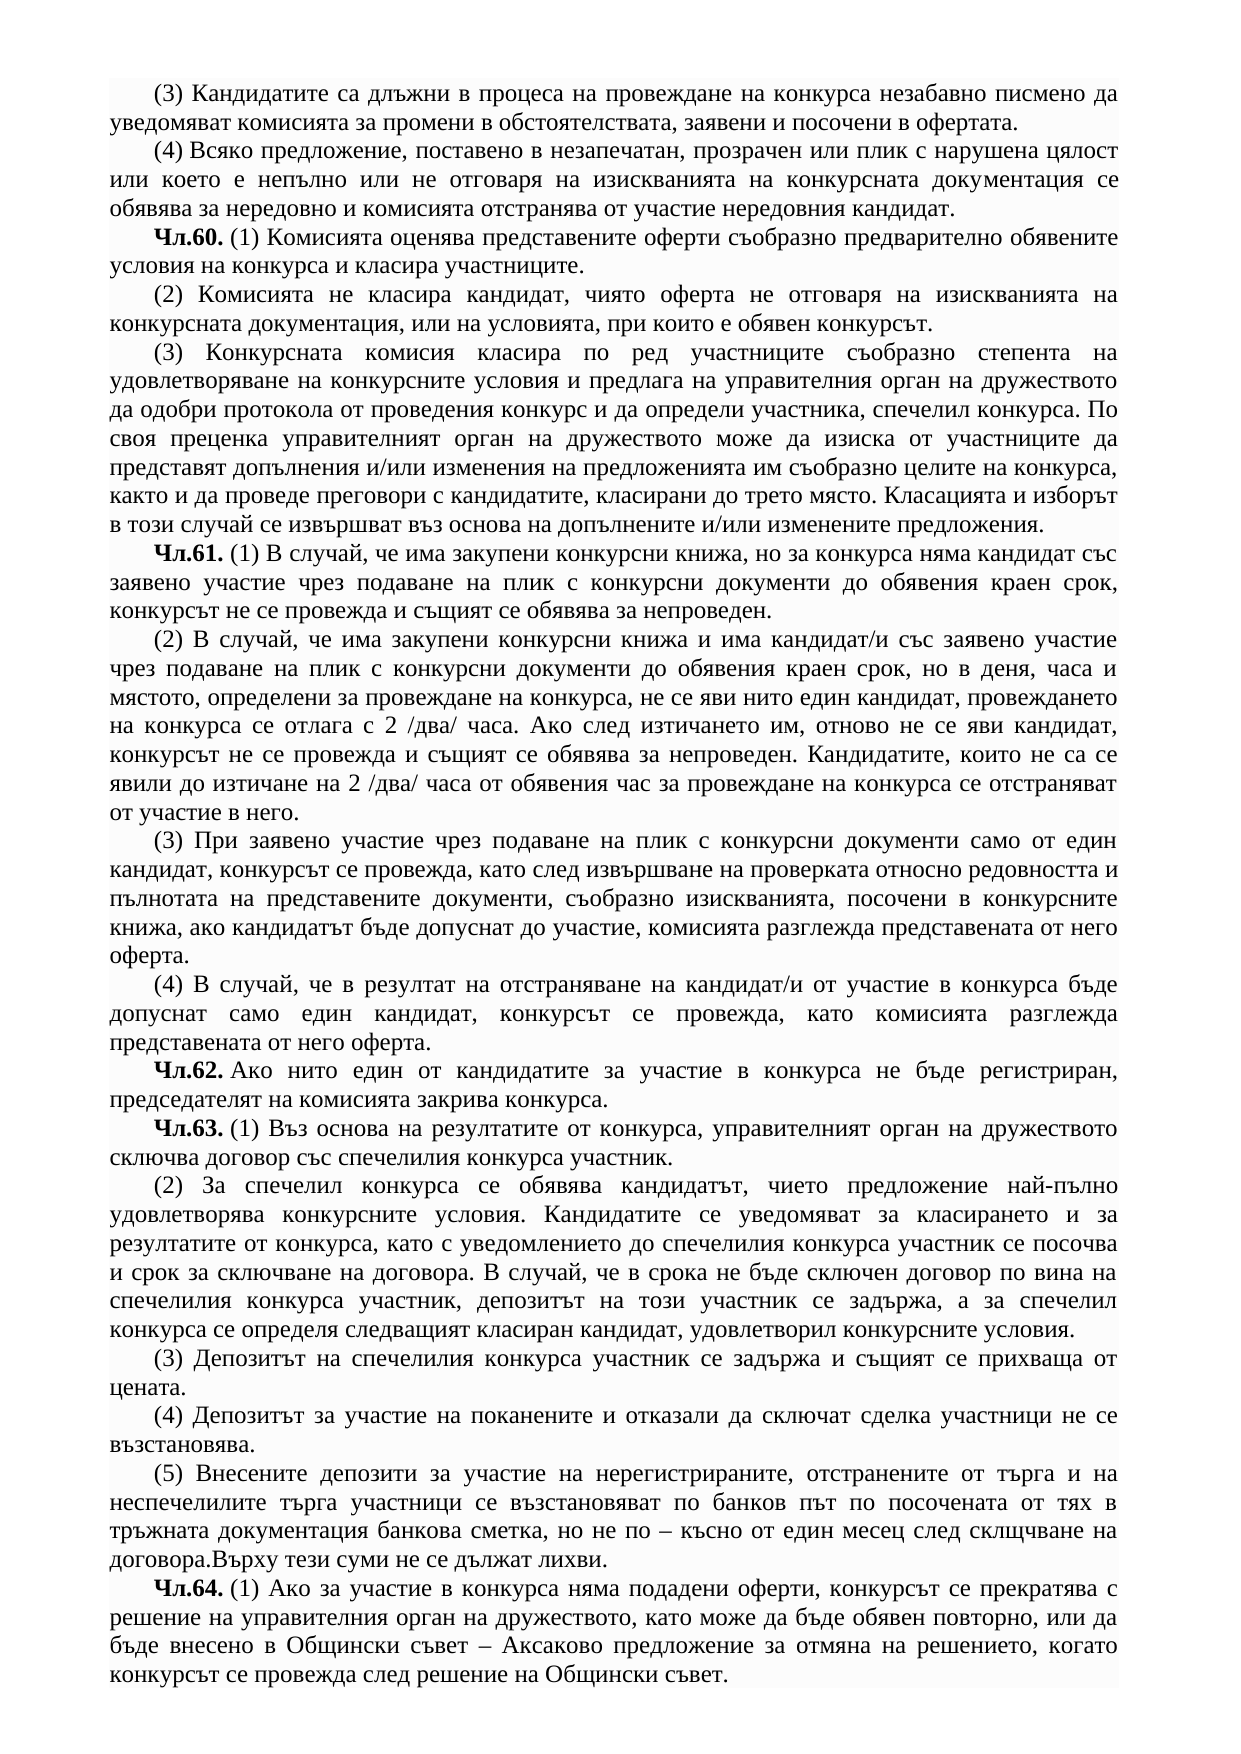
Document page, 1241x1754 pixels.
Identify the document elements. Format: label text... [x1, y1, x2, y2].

text (2) В случай, че има закупени конкурсни книжа и има кандидат/и със заявено участие чрез подаване на плик с конкурсни документи до обявения краен срок, но в деня, часа и мястото, определени за провеждане на конкурса, не се яви нито един кандидат, провеждането на конкурса се отлага с 2 /два/ часа. Ако след изтичането им, отново не се яви кандидат, конкурсът не се провежда и същият се обявява за непроведен. Кандидатите, които не са се явили до изтичане на 2 /два/ часа от обявения час за провеждане на конкурса се отстраняват от участие в него. [109, 624, 1119, 825]
text (2) За спечелил конкурса се обявява кандидатът, чието предложение най-пълно удовлетворява конкурсните условия. Кандидатите се уведомяват за класирането и за резултатите от конкурса, като с уведомлението до спечелилия конкурса участник се посочва и срок за сключване на договора. В случай, че в срока не бъде сключен договор по вина на спечелилия конкурса участник, депозитът на този участник се задържа, а за спечелил конкурса се определя следващият класиран кандидат, удовлетворил конкурсните условия. [109, 1170, 1119, 1343]
text (4) В случай, че в резултат на отстраняване на кандидат/и от участие в конкурса бъде допуснат само един кандидат, конкурсът се провежда, като комисията разглежда представената от него оферта. [109, 969, 1119, 1055]
text Чл.63. (1) Въз основа на резултатите от конкурса, управителният орган на дружеството сключва договор със спечелилия конкурса участник. [109, 1113, 1119, 1170]
text (2) Комисията не класира кандидат, чиято оферта не отговаря на изискванията на конкурсната документация, или на условията, при които е обявен конкурсът. [109, 279, 1119, 337]
text (3) Депозитът на спечелилия конкурса участник се задържа и същият се прихваща от цената. [109, 1343, 1119, 1400]
text Чл.62. Ако нито един от кандидатите за участие в конкурса не бъде регистриран, председателят на комисията закрива конкурса. [109, 1055, 1119, 1113]
text (3) Кандидатите са длъжни в процеса на провеждане на конкурса незабавно писмено да уведомяват комисията за промени в обстоятелствата, заявени и посочени в офертата. [109, 78, 1119, 135]
text (4) Депозитът за участие на поканените и отказали да сключат сделка участници не се възстановява. [109, 1400, 1119, 1458]
text Чл.60. (1) Комисията оценява представените оферти съобразно предварително обявените условия на конкурса и класира участниците. [109, 222, 1119, 279]
text (3) При заявено участие чрез подаване на плик с конкурсни документи само от един кандидат, конкурсът се провежда, като след извършване на проверката относно редовността и пълнотата на представените документи, съобразно изискванията, посочени в конкурсните книжа, ако кандидатът бъде допуснат до участие, комисията разглежда представената от него оферта. [109, 825, 1119, 969]
text Чл.64. (1) Ако за участие в конкурса няма подадени оферти, конкурсът се прекратява с решение на управителния орган на дружеството, като може да бъде обявен повторно, или да бъде внесено в Общински съвет – Аксаково предложение за отмяна на решението, когато конкурсът се провежда след решение на Общински съвет. [109, 1573, 1119, 1688]
text (5) Внесените депозити за участие на нерегистрираните, отстранените от търга и на неспечелилите търга участници се възстановяват по банков път по посочената от тях в тръжната документация банкова сметка, но не по – късно от един месец след склщчване на договора.Върху тези суми не се дължат лихви. [109, 1458, 1119, 1573]
text Чл.61. (1) В случай, че има закупени конкурсни книжа, но за конкурса няма кандидат със заявено участие чрез подаване на плик с конкурсни документи до обявения краен срок, конкурсът не се провежда и същият се обявява за непроведен. [109, 538, 1119, 624]
text (4) Всяко предложение, поставено в незапечатан, прозрачен или плик с нарушена цялост или което е непълно или не отговаря на изискванията на конкурсната документация се обявява за нередовно и комисията отстранява от участие нередовния кандидат. [109, 135, 1119, 222]
text (3) Конкурсната комисия класира по ред участниците съобразно степента на удовлетворяване на конкурсните условия и предлага на управителния орган на дружеството да одобри протокола от проведения конкурс и да определи участника, спечелил конкурса. По своя преценка управителният орган на дружеството може да изиска от участниците да представят допълнения и/или изменения на предложенията им съобразно целите на конкурса, както и да проведе преговори с кандидатите, класирани до трето място. Класацията и изборът в този случай се извършват въз основа на допълнените и/или изменените предложения. [109, 337, 1119, 538]
